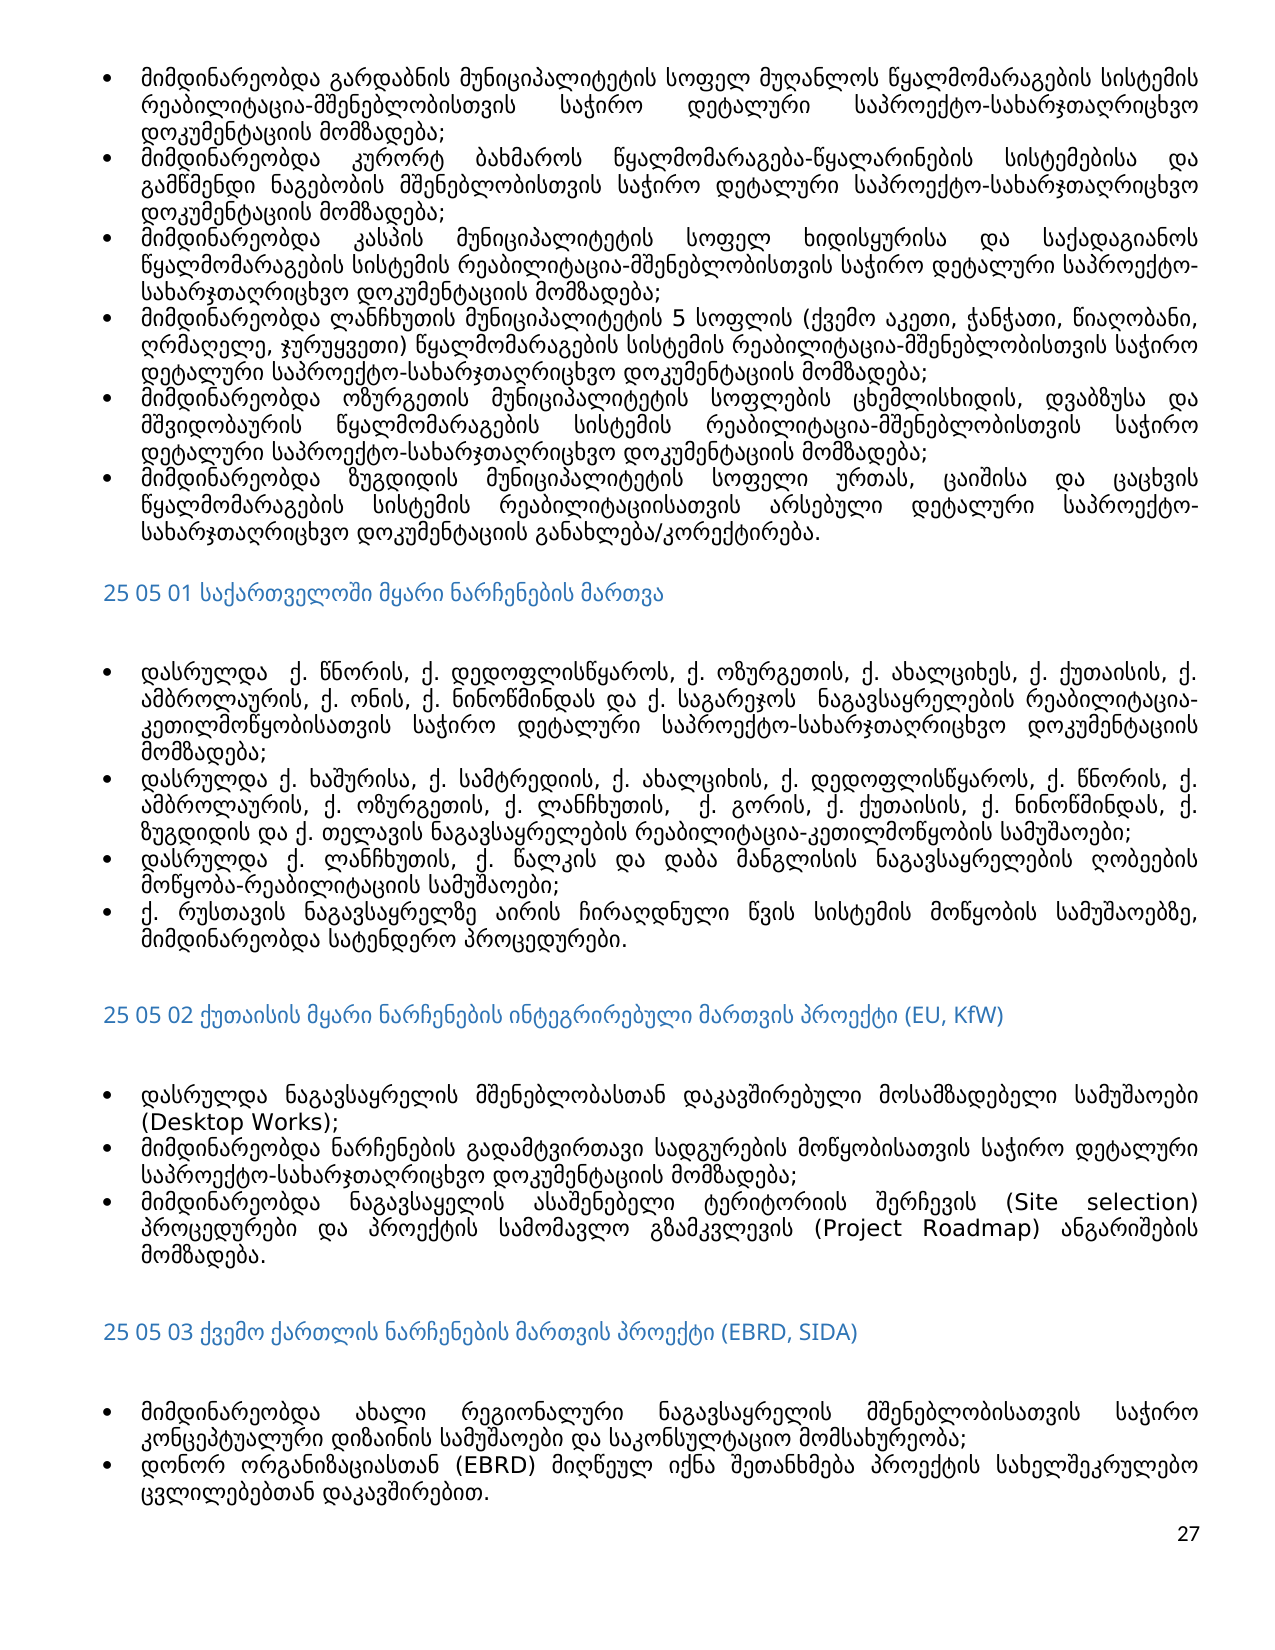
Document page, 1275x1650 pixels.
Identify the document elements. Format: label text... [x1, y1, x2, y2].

text მიმდინარეობდა ზუგდიდის მუნიციპალიტეტის სოფელი ურთას, ცაიშისა და ცაცხვის წყალმომარაგების სისტემის რეაბილიტაციისათვის არსებული დეტალური საპროექტო-სახარჯთაღრიცხვო დოკუმენტაციის განახლება/კორექტირება. [103, 466, 1200, 546]
text დასრულდა ქ. ხაშურისა, ქ. სამტრედიის, ქ. ახალციხის, ქ. დედოფლისწყაროს, ქ. წნორის, ქ. ამბროლაურის, ქ. ოზურგეთის, ქ. ლანჩხუთის, ქ. გორის, ქ. ქუთაისის, ქ. ნინოწმინდას, ქ. ზუგდიდის და ქ. თელავის ნაგავსაყრელების რეაბილიტაცია-კეთილმოწყობის სამუშაოები; [103, 766, 1200, 846]
text მიმდინარეობდა ლანჩხუთის მუნიციპალიტეტის 5 სოფლის (ქვემო აკეთი, ჭანჭათი, წიაღობანი, ღრმაღელე, ჯურუყვეთი) წყალმომარაგების სისტემის რეაბილიტაცია-მშენებლობისთვის საჭირო დეტალური საპროექტო-სახარჯთაღრიცხვო დოკუმენტაციის მომზადება; [103, 306, 1200, 386]
text მიმდინარეობდა ნაგავსაყელის ასაშენებელი ტერიტორიის შერჩევის (Site selection) პროცედურები და პროექტის სამომავლო გზამკვლევის (Project Roadmap) ანგარიშების მომზადება. [103, 1189, 1200, 1269]
text მიმდინარეობდა კურორტ ბახმაროს წყალმომარაგება-წყალარინების სისტემებისა და გამწმენდი ნაგებობის მშენებლობისთვის საჭირო დეტალური საპროექტო-სახარჯთაღრიცხვო დოკუმენტაციის მომზადება; [103, 146, 1200, 226]
subtitle 25 05 03 ქვემო ქართლის ნარჩენების მართვის პროექტი (EBRD, SIDA) [103, 1316, 1200, 1347]
text მიმდინარეობდა ოზურგეთის მუნიციპალიტეტის სოფლების ცხემლისხიდის, დვაბზუსა და მშვიდობაურის წყალმომარაგების სისტემის რეაბილიტაცია-მშენებლობისთვის საჭირო დეტალური საპროექტო-სახარჯთაღრიცხვო დოკუმენტაციის მომზადება; [103, 386, 1200, 466]
text მიმდინარეობდა კასპის მუნიციპალიტეტის სოფელ ხიდისყურისა და საქადაგიანოს წყალმომარაგების სისტემის რეაბილიტაცია-მშენებლობისთვის საჭირო დეტალური საპროექტო-სახარჯთაღრიცხვო დოკუმენტაციის მომზადება; [103, 226, 1200, 306]
text დასრულდა ქ. ლანჩხუთის, ქ. წალკის და დაბა მანგლისის ნაგავსაყრელების ღობეების მოწყობა-რეაბილიტაციის სამუშაოები; [103, 846, 1200, 899]
subtitle 25 05 02 ქუთაისის მყარი ნარჩენების ინტეგრირებული მართვის პროექტი (EU, KfW) [103, 999, 1200, 1031]
text დასრულდა ნაგავსაყრელის მშენებლობასთან დაკავშირებული მოსამზადებელი სამუშაოები (Desktop Works); [103, 1082, 1200, 1136]
text მიმდინარეობდა ნარჩენების გადამტვირთავი სადგურების მოწყობისათვის საჭირო დეტალური საპროექტო-სახარჯთაღრიცხვო დოკუმენტაციის მომზადება; [103, 1136, 1200, 1189]
subtitle 25 05 01 საქართველოში მყარი ნარჩენების მართვა [103, 576, 1200, 608]
text დონორ ორგანიზაციასთან (EBRD) მიღწეულ იქნა შეთანხმება პროექტის სახელშეკრულებო ცვლილებებთან დაკავშირებით. [103, 1452, 1200, 1505]
text მიმდინარეობდა გარდაბნის მუნიციპალიტეტის სოფელ მუღანლოს წყალმომარაგების სისტემის რეაბილიტაცია-მშენებლობისთვის საჭირო დეტალური საპროექტო-სახარჯთაღრიცხვო დოკუმენტაციის მომზადება; [103, 66, 1200, 146]
text მიმდინარეობდა ახალი რეგიონალური ნაგავსაყრელის მშენებლობისათვის საჭირო კონცეპტუალური დიზაინის სამუშაოები და საკონსულტაციო მომსახურეობა; [103, 1399, 1200, 1452]
text დასრულდა ქ. წნორის, ქ. დედოფლისწყაროს, ქ. ოზურგეთის, ქ. ახალციხეს, ქ. ქუთაისის, ქ. ამბროლაურის, ქ. ონის, ქ. ნინოწმინდას და ქ. საგარეჯოს ნაგავსაყრელების რეაბილიტაცია-კეთილმოწყობისათვის საჭირო დეტალური საპროექტო-სახარჯთაღრიცხვო დოკუმენტაციის მომზადება; [103, 659, 1200, 766]
text ქ. რუსთავის ნაგავსაყრელზე აირის ჩირაღდნული წვის სისტემის მოწყობის სამუშაოებზე, მიმდინარეობდა სატენდერო პროცედურები. [103, 899, 1200, 953]
